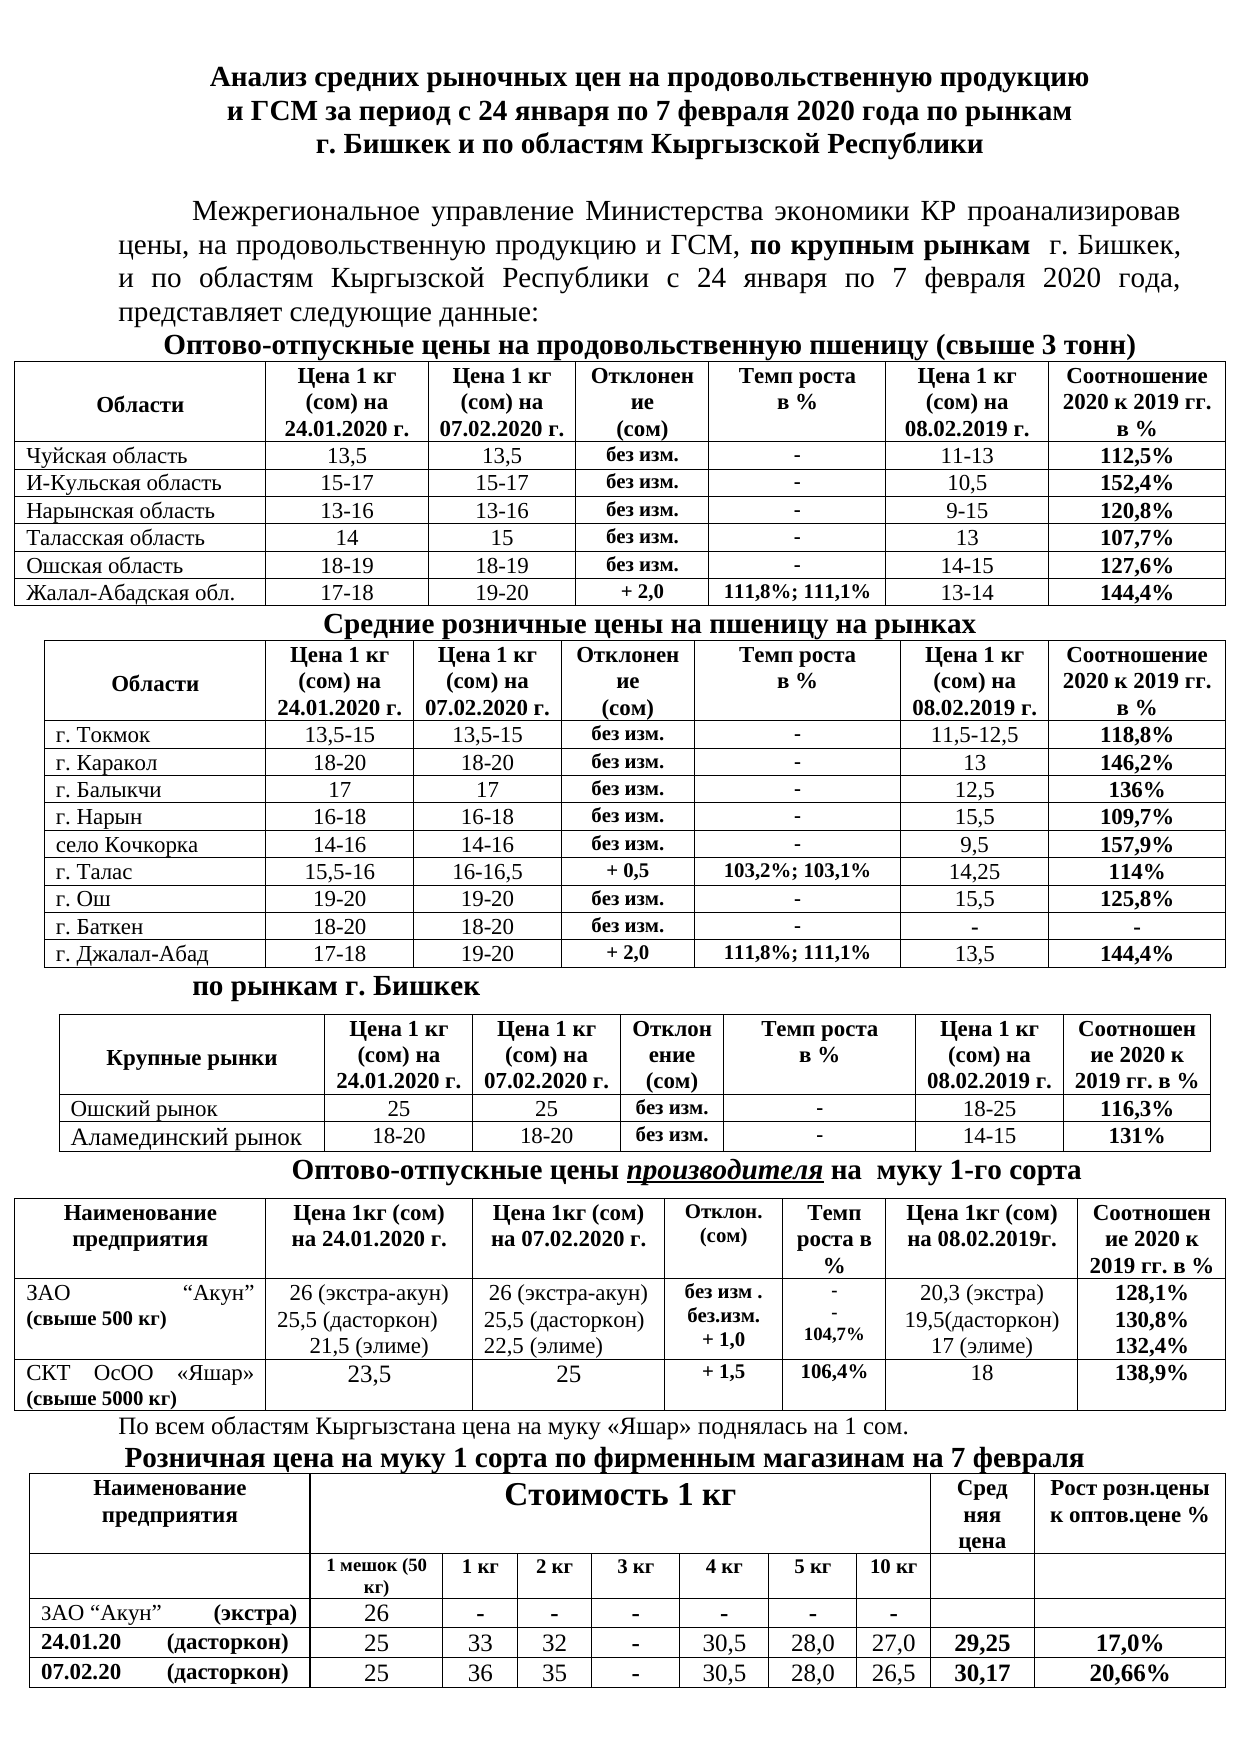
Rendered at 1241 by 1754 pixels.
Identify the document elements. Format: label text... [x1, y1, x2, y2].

table_cell 30,5 [680, 1628, 768, 1657]
text Межрегиональное управление Министерства экономики КР проанализировав цены, на продовольственную продукцию и ГСМ, по крупным рынкам г. Бишкек, и по областям Кыргызской Республики с 24 января по 7 февраля 2020 года, представляет следующие данные: [118, 193, 1181, 327]
table_cell 17,0% [1035, 1628, 1225, 1657]
table_cell СКТ ОсОО «Яшар» (свыше 5000 кг) [15, 1360, 265, 1410]
table_cell 25 [473, 1360, 664, 1410]
table_cell - [592, 1628, 679, 1657]
table_cell Аламединский рынок [60, 1122, 324, 1151]
table_cell - [857, 1599, 930, 1627]
table_cell [1035, 1554, 1225, 1597]
table_cell 13-14 [886, 579, 1048, 605]
table_cell Нарынская область [15, 497, 265, 523]
table_cell - [592, 1599, 679, 1627]
table_cell 13-16 [266, 497, 428, 523]
table_cell без изм. [562, 913, 694, 939]
table_header Темп роста в % [695, 641, 900, 720]
table_cell 131% [1064, 1122, 1210, 1151]
text г. Бишкек и по областям Кыргызской Республики [118, 126, 1181, 160]
text и ГСМ за период с 24 января по 7 февраля 2020 года по рынкам [118, 93, 1181, 126]
table_cell 17-18 [266, 940, 413, 967]
table_cell 30,5 [680, 1658, 768, 1687]
table_cell - [709, 524, 885, 551]
table_cell г. Каракол [45, 749, 265, 775]
table_cell + 2,0 [576, 579, 708, 605]
table_cell 16-18 [414, 803, 561, 830]
text Розничная цена на муку 1 сорта по фирменным магазинам на 7 февраля [118, 1440, 1181, 1473]
table_cell И-Кульская область [15, 470, 265, 496]
table_cell 23,5 [266, 1360, 472, 1410]
table_cell 19-20 [414, 940, 561, 967]
table_cell 30,17 [931, 1658, 1034, 1687]
table_header Соотношение 2020 к 2019 гг. в % [1078, 1199, 1225, 1278]
table_cell 19-20 [414, 886, 561, 912]
table_cell г. Нарын [45, 803, 265, 830]
table_cell 13 [886, 524, 1048, 551]
table_cell 15-17 [429, 470, 575, 496]
table_cell без изм. [576, 470, 708, 496]
text Средние розничные цены на пшеницу на рынках [118, 606, 1181, 640]
table_header Цена 1 кг (сом) на 07.02.2020 г. [414, 641, 561, 720]
table_cell 15,5 [901, 886, 1048, 912]
table_cell без изм. [562, 721, 694, 747]
table_cell + 0,5 [562, 858, 694, 884]
table_cell 112,5% [1049, 442, 1225, 468]
table_header Цена 1 кг (сом) на 08.02.2019 г. [916, 1015, 1063, 1094]
table_cell г. Джалал-Абад [45, 940, 265, 967]
table_cell 144,4% [1049, 579, 1225, 605]
table_cell - [709, 442, 885, 468]
table_header Цена 1 кг (сом) на 07.02.2020 г. [429, 362, 575, 441]
table_cell 24.01.20 (дасторкон) [30, 1628, 309, 1657]
table_cell 5 кг [769, 1554, 856, 1597]
table_cell - [724, 1122, 915, 1151]
table_cell 18-20 [325, 1122, 472, 1151]
table_cell [30, 1554, 309, 1597]
table_cell 13 [901, 749, 1048, 775]
table_cell [931, 1554, 1034, 1597]
table_cell - [1049, 913, 1225, 939]
table_cell 18-25 [916, 1095, 1063, 1121]
table_cell 120,8% [1049, 497, 1225, 523]
table_cell 14-16 [266, 831, 413, 857]
table_header Крупные рынки [60, 1015, 324, 1094]
table_cell 4 кг [680, 1554, 768, 1597]
table_cell - [695, 721, 900, 747]
table_cell 13,5 [429, 442, 575, 468]
table_header Темп роста в % [783, 1199, 885, 1278]
table_header Соотношение 2020 к 2019 гг. в % [1064, 1015, 1210, 1094]
table_cell без изм. [621, 1122, 723, 1151]
table_cell 10,5 [886, 470, 1048, 496]
table_cell - [769, 1599, 856, 1627]
table_cell - [592, 1658, 679, 1687]
table_header Отклонение (сом) [562, 641, 694, 720]
table_cell 107,7% [1049, 524, 1225, 551]
table_cell 14-15 [916, 1122, 1063, 1151]
table_cell 13,5-15 [414, 721, 561, 747]
table_cell 10 кг [857, 1554, 930, 1597]
table_cell 19-20 [266, 886, 413, 912]
table_cell 3 кг [592, 1554, 679, 1597]
table_cell 15,5-16 [266, 858, 413, 884]
table_cell 26 [311, 1599, 442, 1627]
table_cell - [901, 913, 1048, 939]
table_cell 33 [443, 1628, 517, 1657]
table_cell - [518, 1599, 591, 1627]
table_cell 29,25 [931, 1628, 1034, 1657]
table_cell Чуйская область [15, 442, 265, 468]
table_cell + 2,0 [562, 940, 694, 967]
table_cell 18-20 [473, 1122, 620, 1151]
table_cell 106,4% [783, 1360, 885, 1410]
table_header Цена 1 кг (сом) на 08.02.2019 г. [901, 641, 1048, 720]
table_cell 109,7% [1049, 803, 1225, 830]
text Оптово-отпускные цены производителя на муку 1-го сорта [118, 1152, 1181, 1186]
table_cell 128,1% 130,8% 132,4% [1078, 1279, 1225, 1358]
table_cell без изм. [562, 886, 694, 912]
table_cell Ошская область [15, 552, 265, 578]
table_cell 25 [473, 1095, 620, 1121]
table_header Цена 1кг (сом) на 24.01.2020 г. [266, 1199, 472, 1278]
table_cell [1035, 1599, 1225, 1627]
table_cell + 1,5 [665, 1360, 782, 1410]
table_cell без изм. [576, 524, 708, 551]
table_cell 2 кг [518, 1554, 591, 1597]
table_cell - [695, 886, 900, 912]
table_header Отклонение (сом) [576, 362, 708, 441]
table_cell 20,3 (экстра) 19,5(дасторкон) 17 (элиме) [886, 1279, 1077, 1358]
table_cell 26 (экстра-акун) 25,5 (дасторкон) 22,5 (элиме) [473, 1279, 664, 1358]
text по рынкам г. Бишкек [118, 968, 1181, 1001]
table_cell 9-15 [886, 497, 1048, 523]
table_cell 28,0 [769, 1628, 856, 1657]
text Анализ средних рыночных цен на продовольственную продукцию [118, 59, 1181, 93]
table_cell 16-16,5 [414, 858, 561, 884]
table_cell - [695, 776, 900, 802]
table_header Цена 1 кг (сом) на 24.01.2020 г. [325, 1015, 472, 1094]
table_header Наименование предприятия [30, 1474, 309, 1553]
table_cell село Кочкорка [45, 831, 265, 857]
table_header Цена 1 кг (сом) на 24.01.2020 г. [266, 641, 413, 720]
table_cell 146,2% [1049, 749, 1225, 775]
table_cell 36 [443, 1658, 517, 1687]
table_cell г. Балыкчи [45, 776, 265, 802]
table_cell 17 [266, 776, 413, 802]
table_cell - [443, 1599, 517, 1627]
table_header Соотношение 2020 к 2019 гг. в % [1049, 362, 1225, 441]
table_cell 9,5 [901, 831, 1048, 857]
table_header Цена 1кг (сом) на 07.02.2020 г. [473, 1199, 664, 1278]
table_cell без изм. [621, 1095, 723, 1121]
table_cell 118,8% [1049, 721, 1225, 747]
table_cell без изм. [576, 442, 708, 468]
table_cell 136% [1049, 776, 1225, 802]
table_header Отклон. (сом) [665, 1199, 782, 1278]
table_cell 14-15 [886, 552, 1048, 578]
table_cell 16-18 [266, 803, 413, 830]
table_cell [931, 1599, 1034, 1627]
table_cell - [695, 831, 900, 857]
table_header Стоимость 1 кг [311, 1474, 930, 1553]
table_cell - - 104,7% [783, 1279, 885, 1358]
table_cell без изм. [576, 497, 708, 523]
table_cell 114% [1049, 858, 1225, 884]
table_cell 12,5 [901, 776, 1048, 802]
table_cell без изм. [562, 776, 694, 802]
table_cell - [709, 470, 885, 496]
table_header Наименование предприятия [15, 1199, 265, 1278]
table_cell Ошский рынок [60, 1095, 324, 1121]
table_cell 18-20 [266, 749, 413, 775]
table_cell 26,5 [857, 1658, 930, 1687]
table_cell 116,3% [1064, 1095, 1210, 1121]
table_cell 11-13 [886, 442, 1048, 468]
table_cell 14-16 [414, 831, 561, 857]
table_cell 13,5 [266, 442, 428, 468]
table_cell 07.02.20 (дасторкон) [30, 1658, 309, 1687]
table_header Цена 1 кг (сом) на 08.02.2019 г. [886, 362, 1048, 441]
table_header Темп роста в % [709, 362, 885, 441]
table_header Соотношение 2020 к 2019 гг. в % [1049, 641, 1225, 720]
table_cell 18 [886, 1360, 1077, 1410]
table_cell 11,5-12,5 [901, 721, 1048, 747]
table_header Цена 1кг (сом) на 08.02.2019г. [886, 1199, 1077, 1278]
table_cell 1 кг [443, 1554, 517, 1597]
table_cell 18-20 [414, 749, 561, 775]
table_header Отклонение (сом) [621, 1015, 723, 1094]
table_cell без изм. [562, 803, 694, 830]
table_cell ЗАО “Акун” (свыше 500 кг) [15, 1279, 265, 1358]
table_cell 35 [518, 1658, 591, 1687]
table_cell 32 [518, 1628, 591, 1657]
table_cell 14 [266, 524, 428, 551]
table_cell 127,6% [1049, 552, 1225, 578]
table_cell 138,9% [1078, 1360, 1225, 1410]
table_cell 1 мешок (50 кг) [311, 1554, 442, 1597]
table_cell ЗАО “Акун” (экстра) [30, 1599, 309, 1627]
table_cell 15,5 [901, 803, 1048, 830]
table_cell 144,4% [1049, 940, 1225, 967]
table_cell 28,0 [769, 1658, 856, 1687]
table_cell 25 [325, 1095, 472, 1121]
table_cell 19-20 [429, 579, 575, 605]
table_cell г. Ош [45, 886, 265, 912]
table_cell 103,2%; 103,1% [695, 858, 900, 884]
table_cell - [709, 497, 885, 523]
table_header Сред няя цена [931, 1474, 1034, 1553]
table_cell 26 (экстра-акун) 25,5 (дасторкон) 21,5 (элиме) [266, 1279, 472, 1358]
table_cell 27,0 [857, 1628, 930, 1657]
table_cell 18-19 [429, 552, 575, 578]
table_cell 18-19 [266, 552, 428, 578]
table_cell 13,5-15 [266, 721, 413, 747]
table_header Области [45, 641, 265, 720]
table_cell г. Токмок [45, 721, 265, 747]
table_cell 152,4% [1049, 470, 1225, 496]
table_header Темп роста в % [724, 1015, 915, 1094]
table_cell 111,8%; 111,1% [695, 940, 900, 967]
table_cell 14,25 [901, 858, 1048, 884]
table_cell 20,66% [1035, 1658, 1225, 1687]
table_cell без изм . без.изм. + 1,0 [665, 1279, 782, 1358]
table_header Цена 1 кг (сом) на 24.01.2020 г. [266, 362, 428, 441]
table_cell 15-17 [266, 470, 428, 496]
table_cell 17 [414, 776, 561, 802]
table_cell 125,8% [1049, 886, 1225, 912]
table_cell - [680, 1599, 768, 1627]
table_cell - [724, 1095, 915, 1121]
table_cell 111,8%; 111,1% [709, 579, 885, 605]
table_cell Таласская область [15, 524, 265, 551]
table_cell - [709, 552, 885, 578]
table_header Рост розн.цены к оптов.цене % [1035, 1474, 1225, 1553]
table_header Области [15, 362, 265, 441]
text По всем областям Кыргызстана цена на муку «Яшар» поднялась на 1 сом. [118, 1411, 1181, 1440]
table_cell 25 [311, 1658, 442, 1687]
table_cell 15 [429, 524, 575, 551]
text Оптово-отпускные цены на продовольственную пшеницу (свыше 3 тонн) [118, 327, 1181, 361]
table_cell - [695, 913, 900, 939]
table_cell без изм. [576, 552, 708, 578]
table_header Цена 1 кг (сом) на 07.02.2020 г. [473, 1015, 620, 1094]
table_cell г. Талас [45, 858, 265, 884]
table_cell 13,5 [901, 940, 1048, 967]
table_cell г. Баткен [45, 913, 265, 939]
table_cell 25 [311, 1628, 442, 1657]
table_cell без изм. [562, 831, 694, 857]
table_cell 157,9% [1049, 831, 1225, 857]
table_cell Жалал-Абадская обл. [15, 579, 265, 605]
table_cell - [695, 749, 900, 775]
table_cell 17-18 [266, 579, 428, 605]
table_cell 18-20 [414, 913, 561, 939]
table_cell 13-16 [429, 497, 575, 523]
table_cell без изм. [562, 749, 694, 775]
table_cell 18-20 [266, 913, 413, 939]
table_cell - [695, 803, 900, 830]
